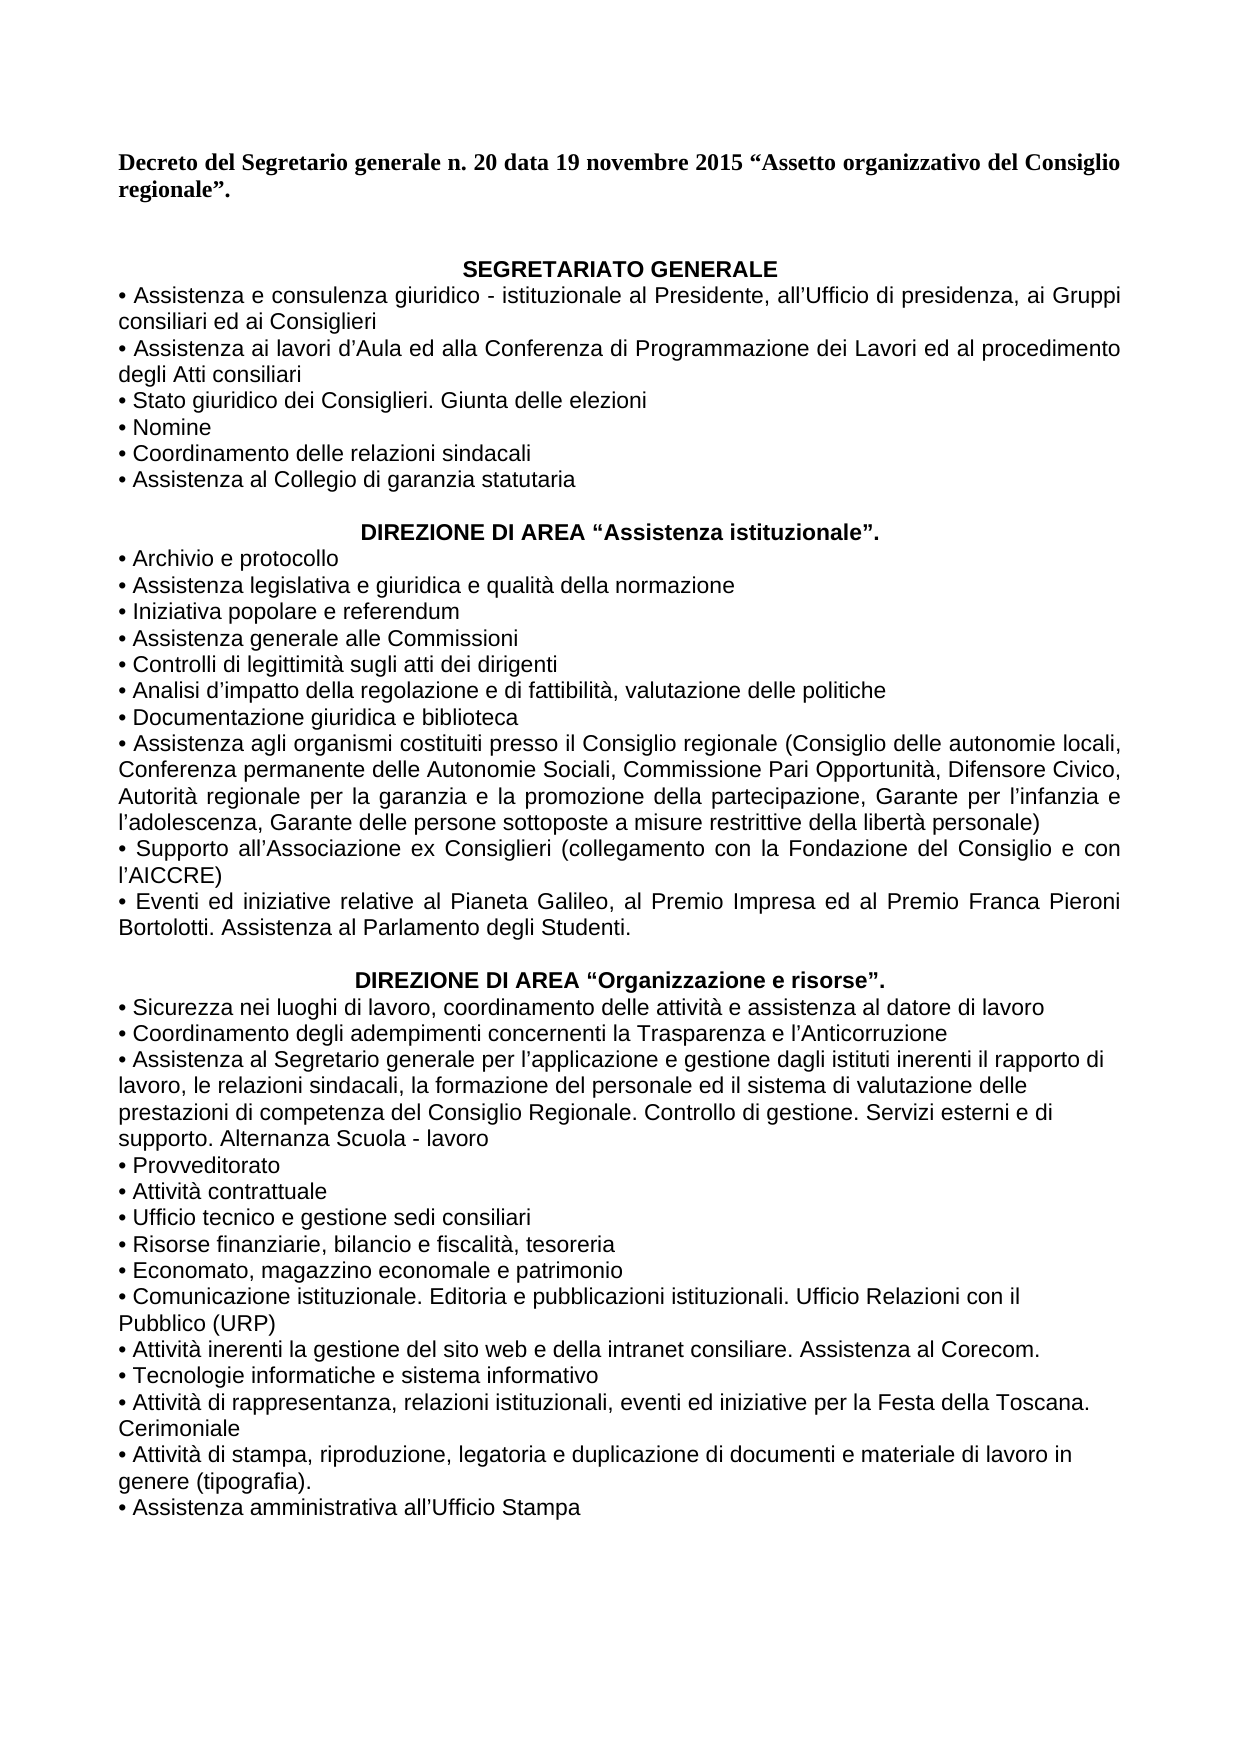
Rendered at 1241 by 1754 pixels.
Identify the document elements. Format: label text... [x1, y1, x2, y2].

text • Sicurezza nei luoghi di lavoro, coordinamento delle attività e assistenza al datore di lavoro [118, 993, 1122, 1020]
text genere (tipografia). [118, 1468, 1122, 1494]
text • Attività di rappresentanza, relazioni istituzionali, eventi ed iniziative per la Festa della Toscana. [118, 1389, 1122, 1415]
text • Assistenza e consulenza giuridico - istituzionale al Presidente, all’Ufficio di presidenza, ai Gruppi consiliari ed ai Consiglieri [118, 282, 1122, 334]
text DIREZIONE DI AREA “Organizzazione e risorse”. [118, 967, 1122, 993]
text • Nomine [118, 414, 1122, 440]
text • Tecnologie informatiche e sistema informativo [118, 1362, 1122, 1389]
text • Assistenza ai lavori d’Aula ed alla Conferenza di Programmazione dei Lavori ed al procedimento degli Atti consiliari [118, 334, 1122, 387]
text Decreto del Segretario generale n. 20 data 19 novembre 2015 “Assetto organizzativo del Consiglio regionale”. [118, 148, 1122, 203]
text • Iniziativa popolare e referendum [118, 598, 1122, 624]
text • Risorse finanziarie, bilancio e fiscalità, tesoreria [118, 1231, 1122, 1257]
text • Assistenza agli organismi costituiti presso il Consiglio regionale (Consiglio delle autonomie locali, Conferenza permanente delle Autonomie Sociali, Commissione Pari Opportunità, Difensore Civico, Autorità regionale per la garanzia e la promozione della partecipazione, Garante per l’infanzia e l’adolescenza, Garante delle persone sottoposte a misure restrittive della libertà personale) [118, 730, 1122, 835]
text prestazioni di competenza del Consiglio Regionale. Controllo di gestione. Servizi esterni e di [118, 1099, 1122, 1125]
text DIREZIONE DI AREA “Assistenza istituzionale”. [118, 519, 1122, 545]
text • Controlli di legittimità sugli atti dei dirigenti [118, 651, 1122, 677]
text • Eventi ed iniziative relative al Pianeta Galileo, al Premio Impresa ed al Premio Franca Pieroni Bortolotti. Assistenza al Parlamento degli Studenti. [118, 888, 1122, 941]
text SEGRETARIATO GENERALE [118, 256, 1122, 282]
text • Attività contrattuale [118, 1178, 1122, 1204]
text • Provveditorato [118, 1152, 1122, 1178]
text • Analisi d’impatto della regolazione e di fattibilità, valutazione delle politiche [118, 677, 1122, 703]
text • Coordinamento delle relazioni sindacali [118, 440, 1122, 466]
text • Attività inerenti la gestione del sito web e della intranet consiliare. Assistenza al Corecom. [118, 1336, 1122, 1362]
text • Economato, magazzino economale e patrimonio [118, 1257, 1122, 1283]
text • Assistenza al Collegio di garanzia statutaria [118, 466, 1122, 493]
text • Assistenza al Segretario generale per l’applicazione e gestione dagli istituti inerenti il rapporto di [118, 1046, 1122, 1072]
text • Assistenza generale alle Commissioni [118, 624, 1122, 651]
text Cerimoniale [118, 1415, 1122, 1441]
text • Comunicazione istituzionale. Editoria e pubblicazioni istituzionali. Ufficio Relazioni con il [118, 1283, 1122, 1310]
text • Stato giuridico dei Consiglieri. Giunta delle elezioni [118, 387, 1122, 414]
text supporto. Alternanza Scuola - lavoro [118, 1125, 1122, 1152]
text lavoro, le relazioni sindacali, la formazione del personale ed il sistema di valutazione delle [118, 1072, 1122, 1099]
text • Documentazione giuridica e biblioteca [118, 703, 1122, 730]
text • Archivio e protocollo [118, 545, 1122, 572]
text • Ufficio tecnico e gestione sedi consiliari [118, 1204, 1122, 1231]
text • Assistenza legislativa e giuridica e qualità della normazione [118, 572, 1122, 598]
text • Attività di stampa, riproduzione, legatoria e duplicazione di documenti e materiale di lavoro in [118, 1441, 1122, 1468]
text Pubblico (URP) [118, 1310, 1122, 1336]
text • Assistenza amministrativa all’Ufficio Stampa [118, 1494, 1122, 1521]
text • Supporto all’Associazione ex Consiglieri (collegamento con la Fondazione del Consiglio e con l’AICCRE) [118, 835, 1122, 888]
text • Coordinamento degli adempimenti concernenti la Trasparenza e l’Anticorruzione [118, 1020, 1122, 1046]
